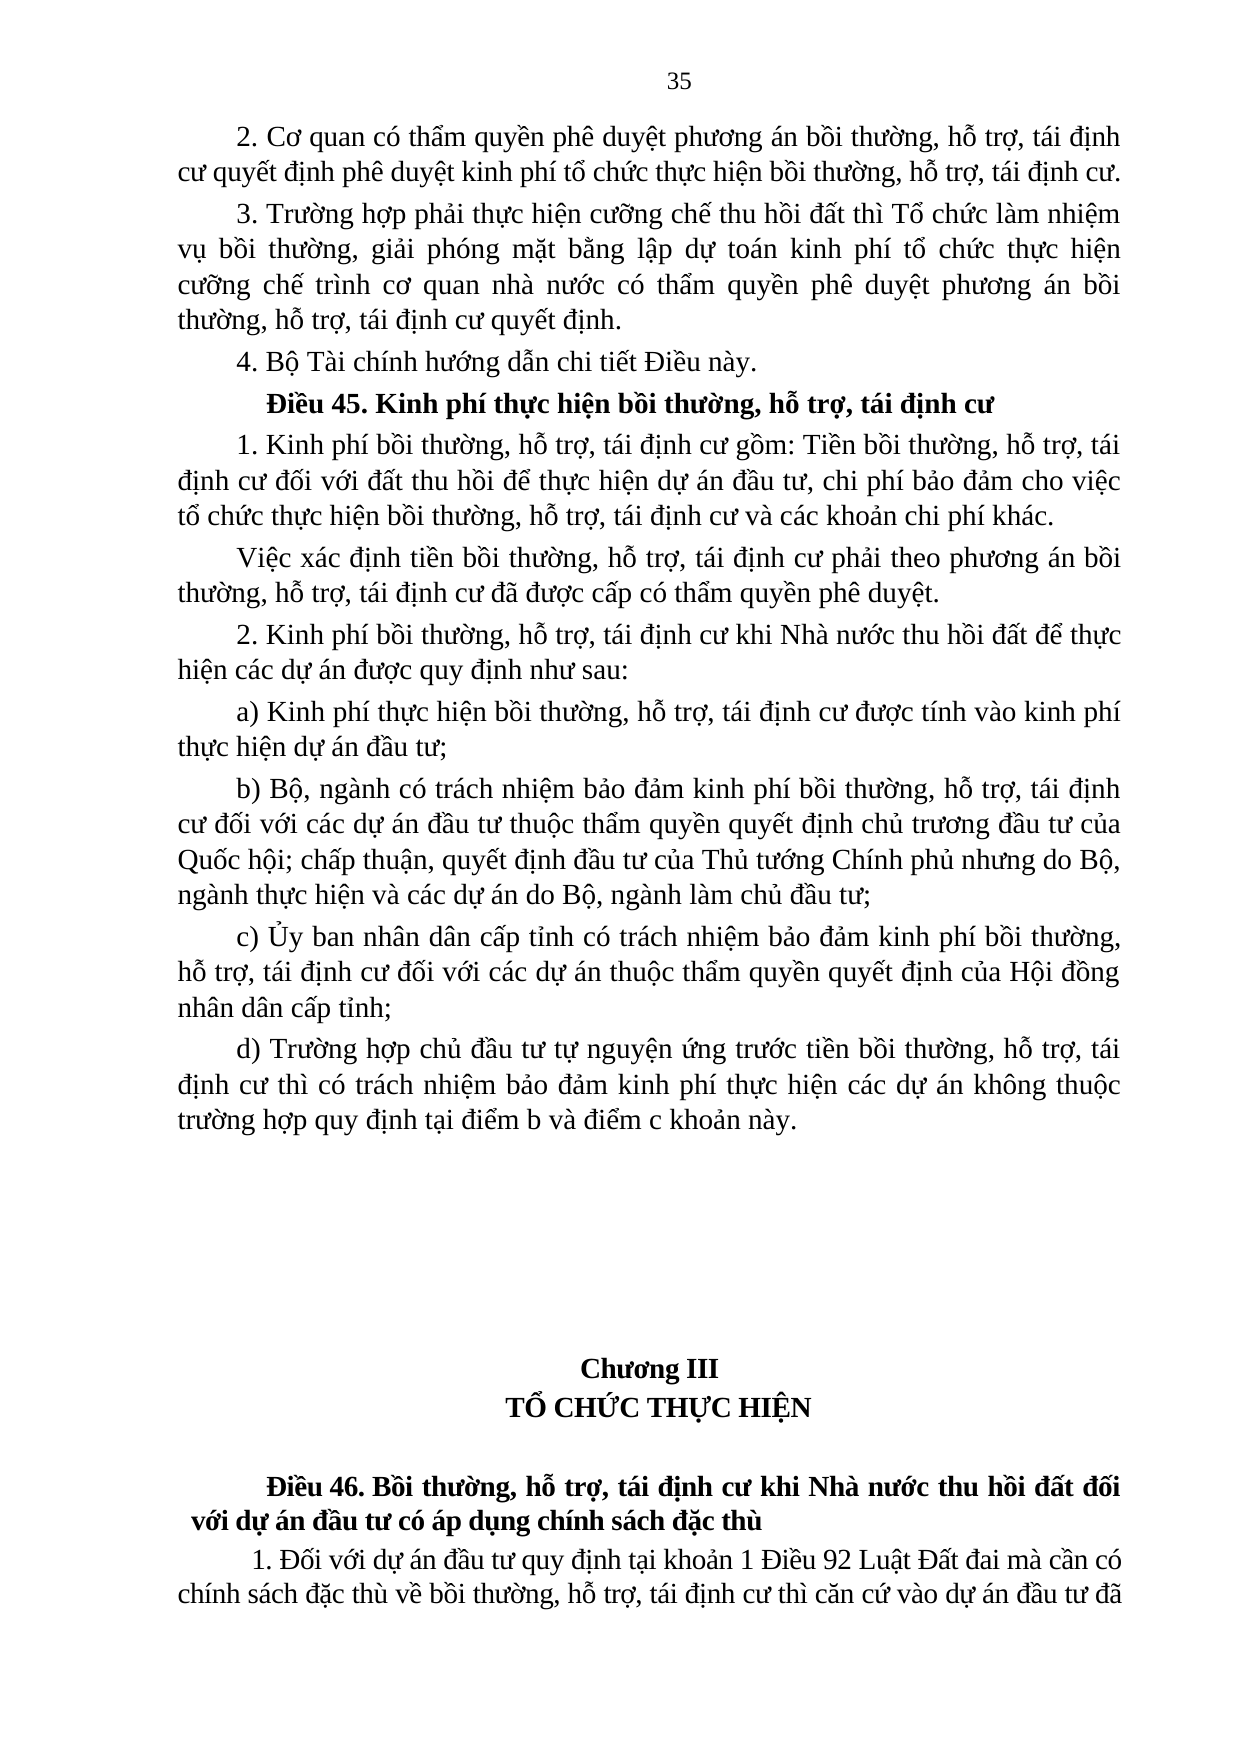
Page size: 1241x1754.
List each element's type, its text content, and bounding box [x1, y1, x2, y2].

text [177, 1543, 1122, 1610]
text 2. Cơ quan có thẩm quyền phê duyệt phương án bồi thường, hỗ trợ, tái định cư quyết định phê duyệt kinh phí tổ chức thực hiện bồi thường, hỗ trợ, tái định cư. [177, 118, 1122, 189]
text Việc xác định tiền bồi thường, hỗ trợ, tái định cư phải theo phương án bồi thường, hỗ trợ, tái định cư đã được cấp có thẩm quyền phê duyệt. [177, 539, 1122, 610]
text 3. Trường hợp phải thực hiện cưỡng chế thu hồi đất thì Tổ chức làm nhiệm vụ bồi thường, giải phóng mặt bằng lập dự toán kinh phí tổ chức thực hiện cưỡng chế trình cơ quan nhà nước có thẩm quyền phê duyệt phương án bồi thường, hỗ trợ, tái định cư quyết định. [177, 195, 1122, 337]
text 1. Kinh phí bồi thường, hỗ trợ, tái định cư gồm: Tiền bồi thường, hỗ trợ, tái định cư đối với đất thu hồi để thực hiện dự án đầu tư, chi phí bảo đảm cho việc tổ chức thực hiện bồi thường, hỗ trợ, tái định cư và các khoản chi phí khác. [177, 426, 1122, 533]
text b) Bộ, ngành có trách nhiệm bảo đảm kinh phí bồi thường, hỗ trợ, tái định cư đối với các dự án đầu tư thuộc thẩm quyền quyết định chủ trương đầu tư của Quốc hội; chấp thuận, quyết định đầu tư của Thủ tướng Chính phủ nhưng do Bộ, ngành thực hiện và các dự án do Bộ, ngành làm chủ đầu tư; [177, 770, 1122, 912]
text c) Ủy ban nhân dân cấp tỉnh có trách nhiệm bảo đảm kinh phí bồi thường, hỗ trợ, tái định cư đối với các dự án thuộc thẩm quyền quyết định của Hội đồng nhân dân cấp tỉnh; [177, 918, 1122, 1024]
text d) Trường hợp chủ đầu tư tự nguyện ứng trước tiền bồi thường, hỗ trợ, tái định cư thì có trách nhiệm bảo đảm kinh phí thực hiện các dự án không thuộc trường hợp quy định tại điểm b và điểm c khoản này. [177, 1031, 1122, 1137]
text 4. Bộ Tài chính hướng dẫn chi tiết Điều này. [177, 343, 1122, 378]
list Bồi thường, hỗ trợ, tái định cư khi Nhà nước thu hồi đất đối với dự án đầu tư có áp dụng chính sách đặc thù [191, 1470, 1122, 1537]
text a) Kinh phí thực hiện bồi thường, hỗ trợ, tái định cư được tính vào kinh phí thực hiện dự án đầu tư; [177, 693, 1122, 764]
text 2. Kinh phí bồi thường, hỗ trợ, tái định cư khi Nhà nước thu hồi đất để thực hiện các dự án được quy định như sau: [177, 616, 1122, 687]
text Chương III [177, 1351, 1122, 1385]
text TỔ CHỨC THỰC HIỆN [177, 1391, 1122, 1424]
list Kinh phí thực hiện bồi thường, hỗ trợ, tái định cư [191, 385, 1122, 420]
